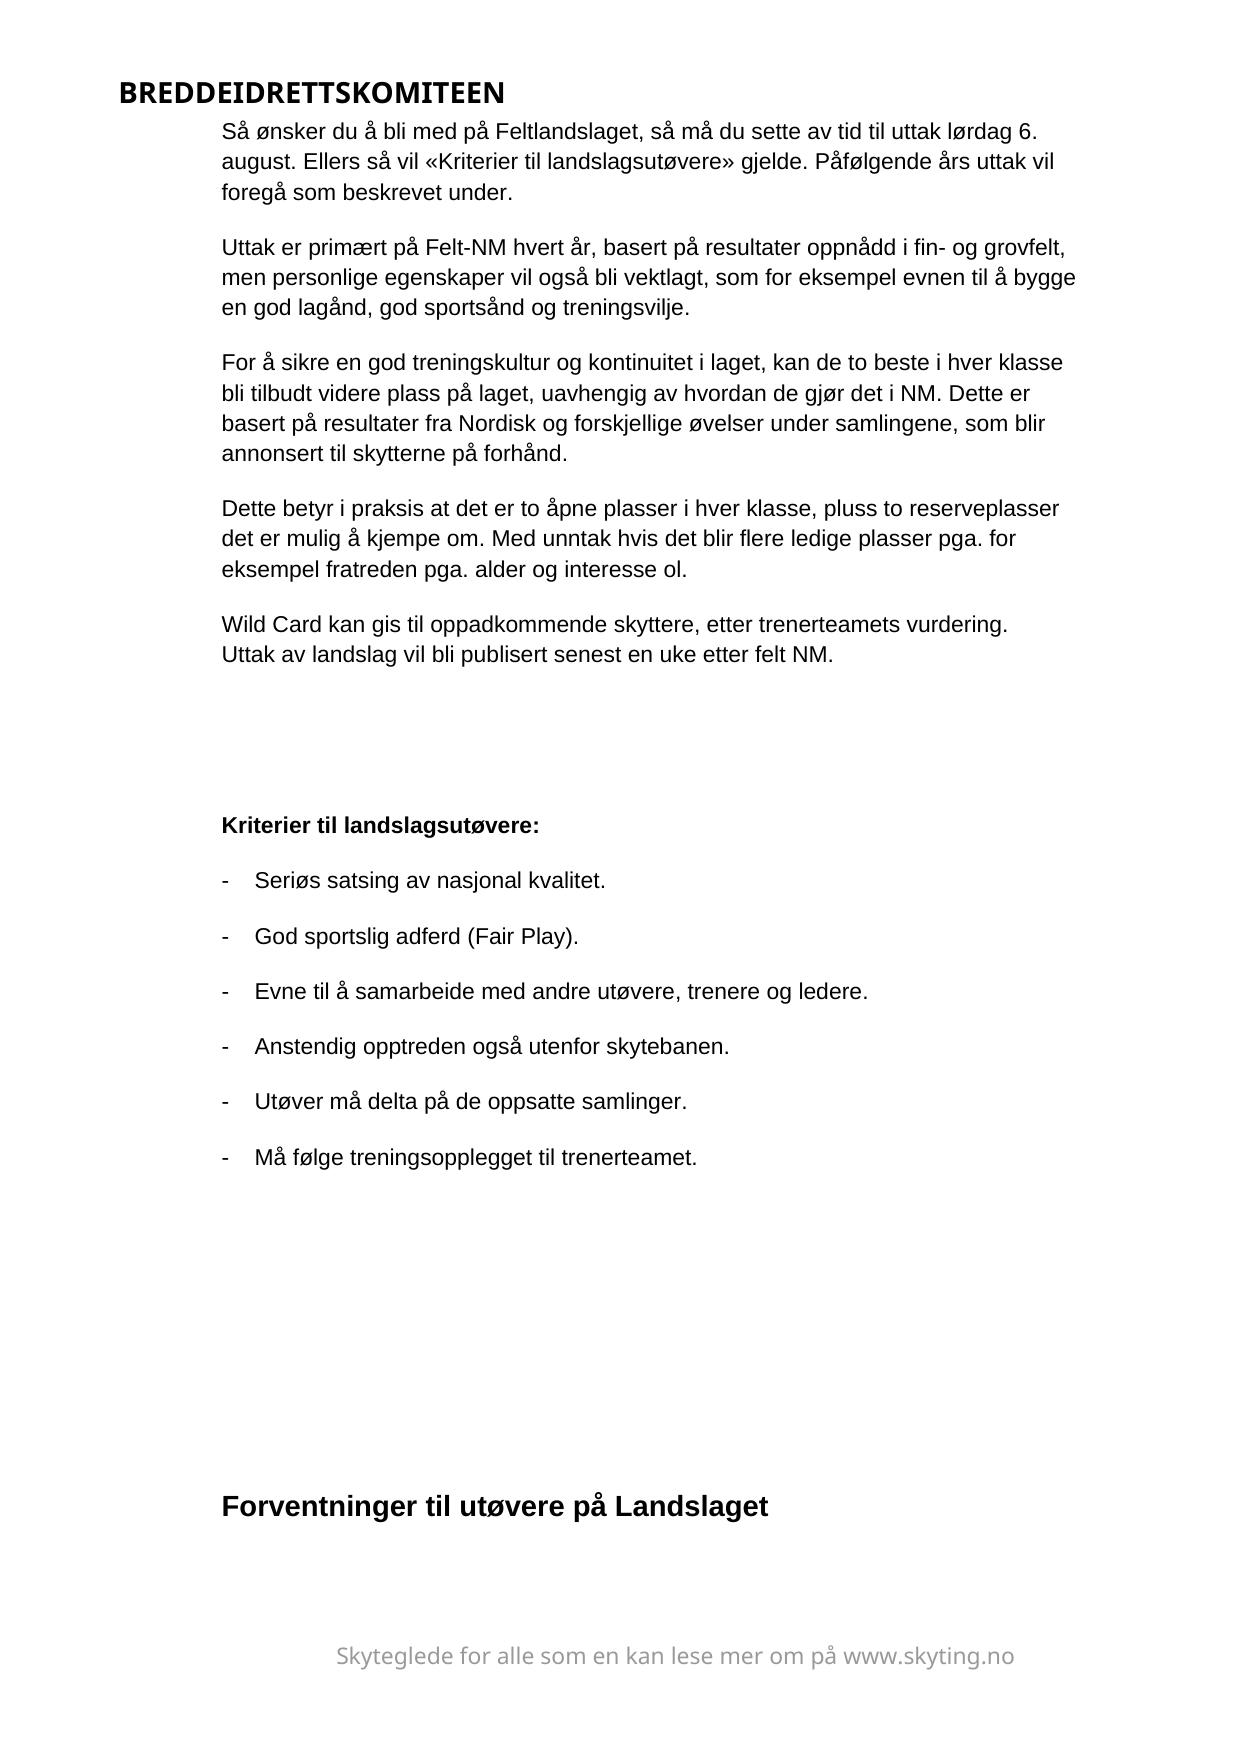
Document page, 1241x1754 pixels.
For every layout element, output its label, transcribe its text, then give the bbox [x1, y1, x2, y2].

text Så ønsker du å bli med på Feltlandslaget, så må du sette av tid til uttak lørdag 6. august. Ellers så vil «Kriterier til landslagsutøvere» gjelde. Påfølgende års uttak vil foregå som beskrevet under. [221, 118, 1090, 205]
text - Seriøs satsing av nasjonal kvalitet. [221, 867, 1090, 894]
text - Utøver må delta på de oppsatte samlinger. [221, 1088, 1090, 1115]
text - Må følge treningsopplegget til trenerteamet. [221, 1143, 1090, 1170]
text Wild Card kan gis til oppadkommende skyttere, etter trenerteamets vurdering. Uttak av landslag vil bli publisert senest en uke etter felt NM. [221, 611, 1090, 667]
text - God sportslig adferd (Fair Play). [221, 923, 1090, 949]
text Forventninger til utøvere på Landslaget [221, 1489, 1090, 1522]
text For å sikre en god treningskultur og kontinuitet i laget, kan de to beste i hver klasse bli tilbudt videre plass på laget, uavhengig av hvordan de gjør det i NM. Dette er basert på resultater fra Nordisk og forskjellige øvelser under samlingene, som blir annonsert til skytterne på forhånd. [221, 349, 1090, 466]
text - Anstendig opptreden også utenfor skytebanen. [221, 1033, 1090, 1059]
text - Evne til å samarbeide med andre utøvere, trenere og ledere. [221, 978, 1090, 1004]
text Kriterier til landslagsutøvere: [221, 812, 1090, 839]
text Dette betyr i praksis at det er to åpne plasser i hver klasse, pluss to reserveplasser det er mulig å kjempe om. Med unntak hvis det blir flere ledige plasser pga. for eksempel fratreden pga. alder og interesse ol. [221, 495, 1090, 582]
text Uttak er primært på Felt-NM hvert år, basert på resultater oppnådd i fin- og grovfelt, men personlige egenskaper vil også bli vektlagt, som for eksempel evnen til å bygge en god lagånd, god sportsånd og treningsvilje. [221, 234, 1090, 320]
